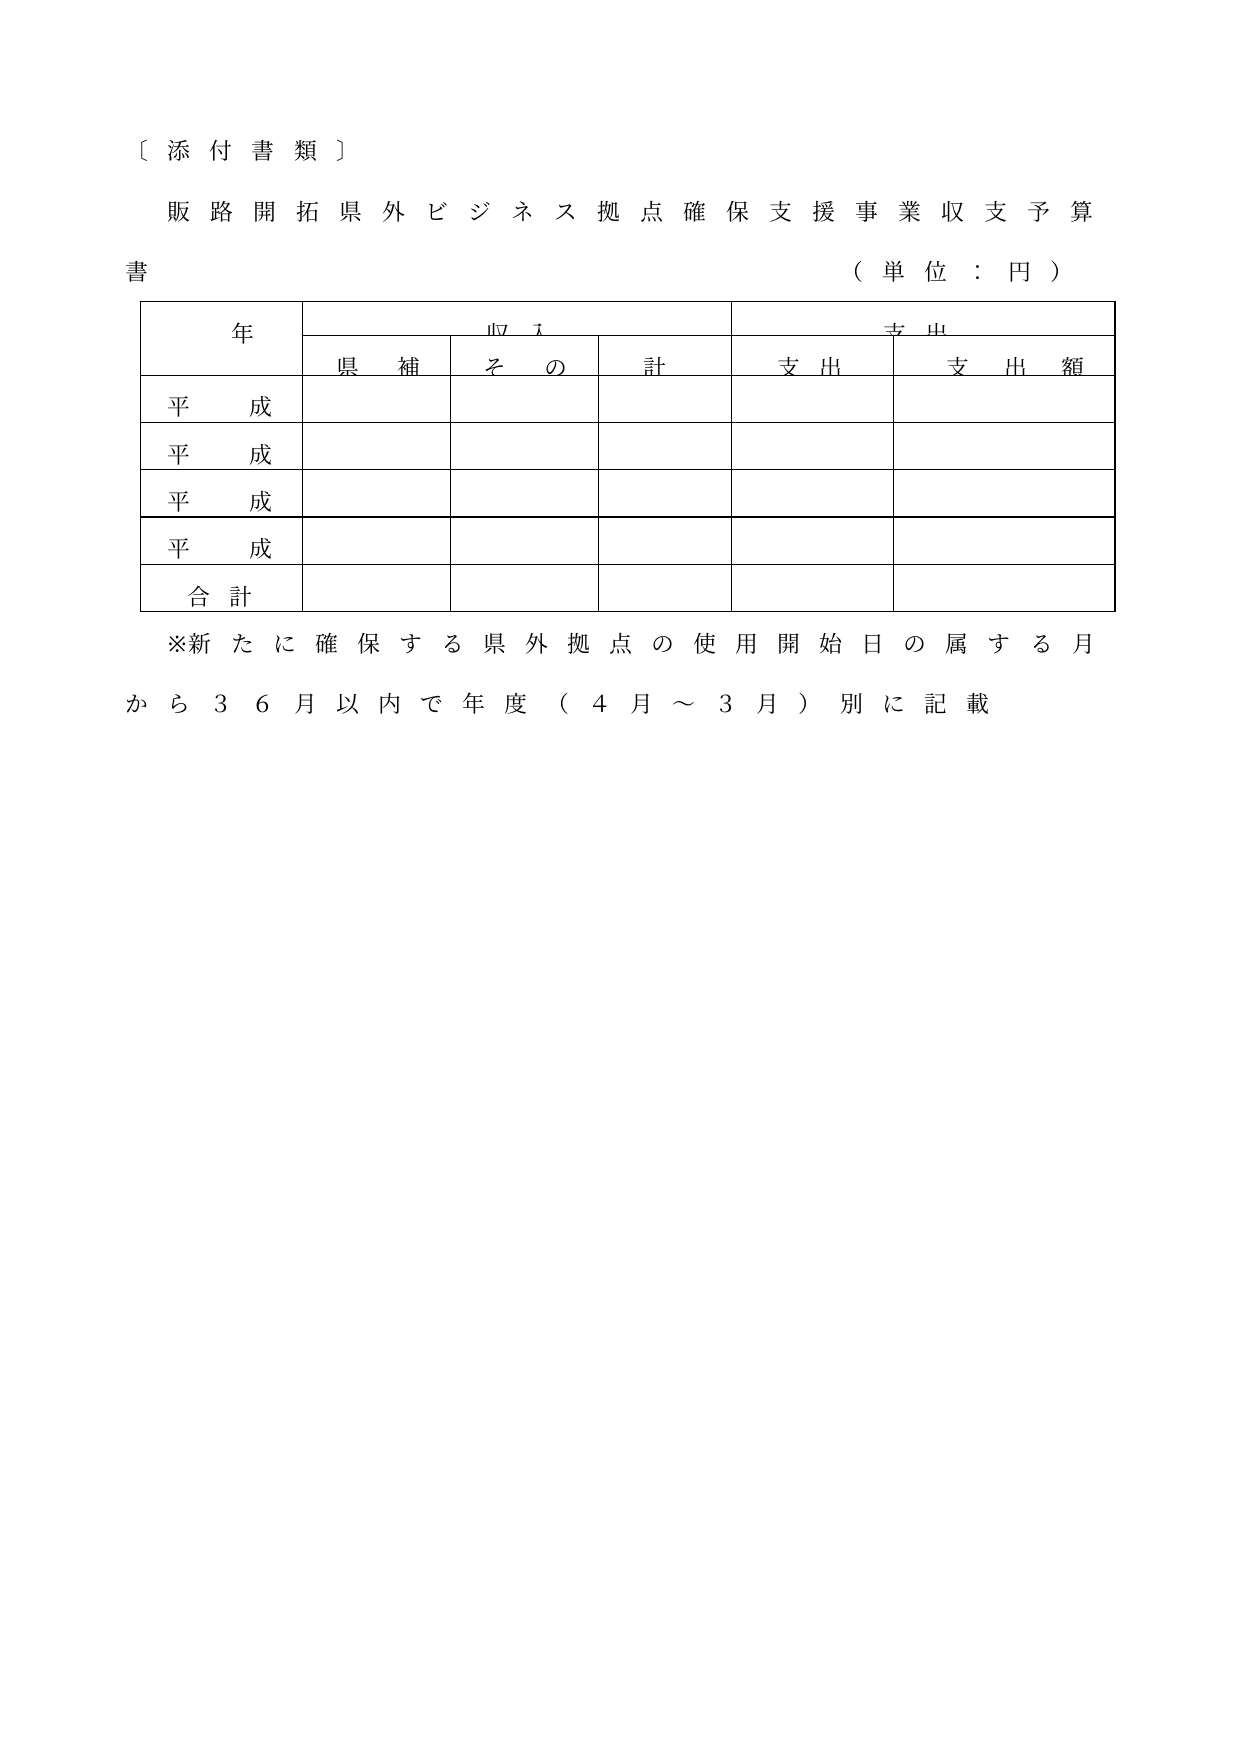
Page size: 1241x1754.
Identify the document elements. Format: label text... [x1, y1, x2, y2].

table_cell [303, 565, 450, 611]
table_header 収入 [303, 302, 731, 335]
table_cell 支出額の積算 [894, 336, 1114, 374]
table_cell [451, 423, 598, 469]
text 〔添付書類〕 [126, 119, 1114, 180]
table_cell [732, 376, 893, 422]
table_cell [599, 518, 731, 564]
table_cell [451, 518, 598, 564]
text 販路開拓県外ビジネス拠点確保支援事業収支予算書 （単位：円） [126, 180, 1114, 301]
table_cell 県補助金 [303, 336, 450, 374]
table_cell [451, 565, 598, 611]
table_cell [599, 470, 731, 516]
table_cell [732, 518, 893, 564]
table_cell [599, 376, 731, 422]
table_cell その他 [451, 336, 598, 374]
table_cell [451, 470, 598, 516]
table_cell [732, 423, 893, 469]
table_cell [599, 565, 731, 611]
table_cell 計 [599, 336, 731, 374]
table_cell [303, 376, 450, 422]
table_cell [599, 423, 731, 469]
table_cell [894, 565, 1114, 611]
table_cell 平成 年度 [141, 470, 302, 516]
text ※新たに確保する県外拠点の使用開始日の属する月から３６月以内で年度（４月～３月）別に記載 [126, 612, 1114, 733]
table_header 年度 [141, 302, 302, 374]
table_cell 平成 年度 [141, 423, 302, 469]
table_cell [894, 518, 1114, 564]
table_cell [303, 423, 450, 469]
table_cell 支出額 [732, 336, 893, 374]
table_cell [894, 470, 1114, 516]
table_cell [451, 376, 598, 422]
table_cell [732, 565, 893, 611]
table_header 支出 [732, 302, 1114, 335]
table_cell 平成 年度 [141, 376, 302, 422]
table_cell [732, 470, 893, 516]
table_cell 平成 年度 [141, 518, 302, 564]
table_cell 合計 [141, 565, 302, 611]
table_cell [303, 470, 450, 516]
table_cell [894, 376, 1114, 422]
table_cell [303, 518, 450, 564]
table_cell [894, 423, 1114, 469]
